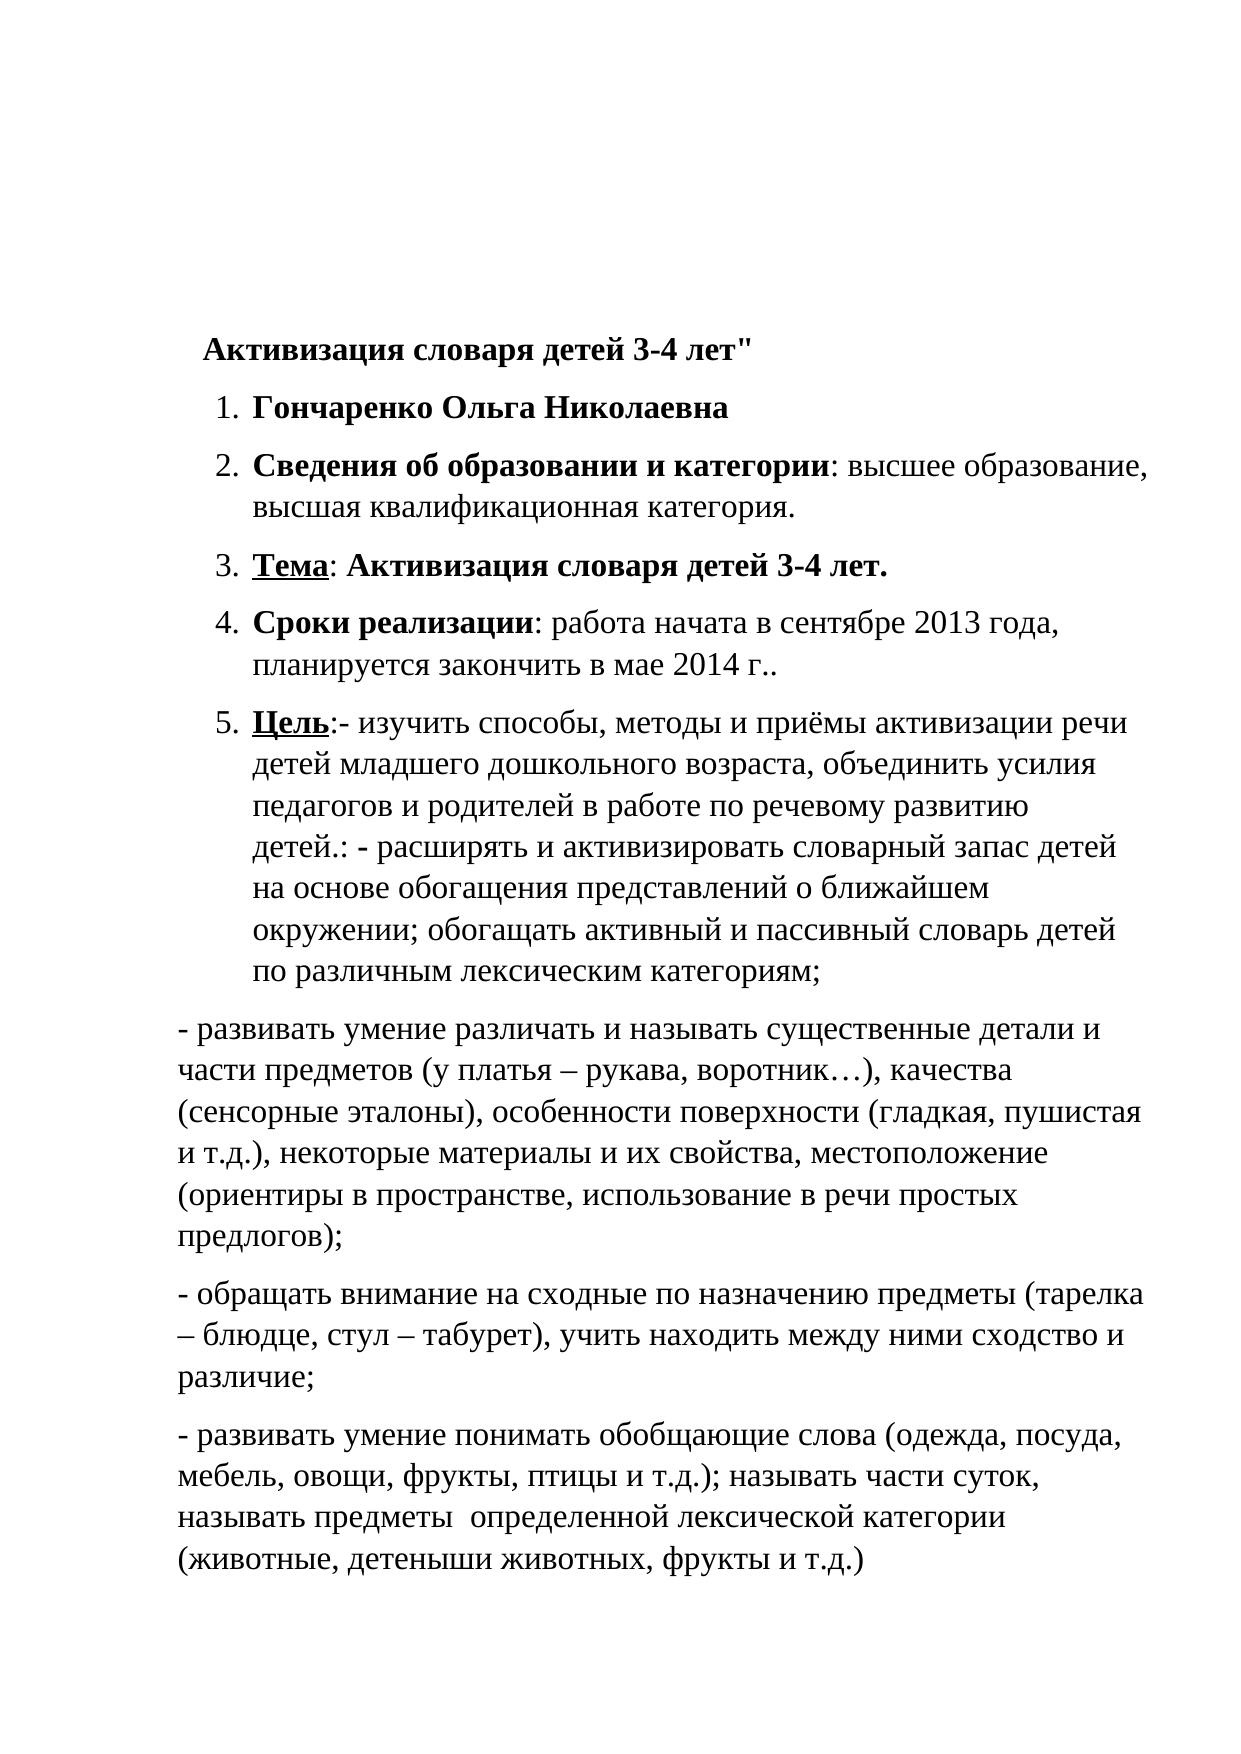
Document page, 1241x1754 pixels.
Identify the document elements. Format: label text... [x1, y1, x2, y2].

list Сроки реализации: работа начата в сентябре 2013 года, планируется закончить в мае 2014 г.. [215, 603, 1152, 682]
list Гончаренко Ольга Николаевна [215, 387, 1152, 426]
text - развивать умение различать и называть существенные детали и части предметов (у платья – рукава, воротник…), качества (сенсорные эталоны), особенности поверхности (гладкая, пушистая и т.д.), некоторые материалы и их свойства, местоположение (ориентиры в пространстве, использование в речи простых предлогов); [177, 1008, 1152, 1253]
list Сведения об образовании и категории: высшее образование, высшая квалификационная категория. [215, 445, 1152, 525]
text - развивать умение понимать обобщающие слова (одежда, посуда, мебель, овощи, фрукты, птицы и т.д.); называть части суток, называть предметы определенной лексической категории (животные, детеныши животных, фрукты и т.д.) [177, 1414, 1152, 1576]
list Цель:- изучить способы, методы и приёмы активизации речи детей младшего дошкольного возраста, объединить усилия педагогов и родителей в работе по речевому развитию детей.: - расширять и активизировать словарный запас детей на основе обогащения представлений о ближайшем окружении; обогащать активный и пассивный словарь детей по различным лексическим категориям; [215, 702, 1152, 989]
text - обращать внимание на сходные по назначению предметы (тарелка – блюдце, стул – табурет), учить находить между ними сходство и различие; [177, 1273, 1152, 1394]
list Тема: Активизация словаря детей 3-4 лет. [215, 545, 1152, 583]
text Активизация словаря детей 3-4 лет" [177, 329, 1152, 368]
